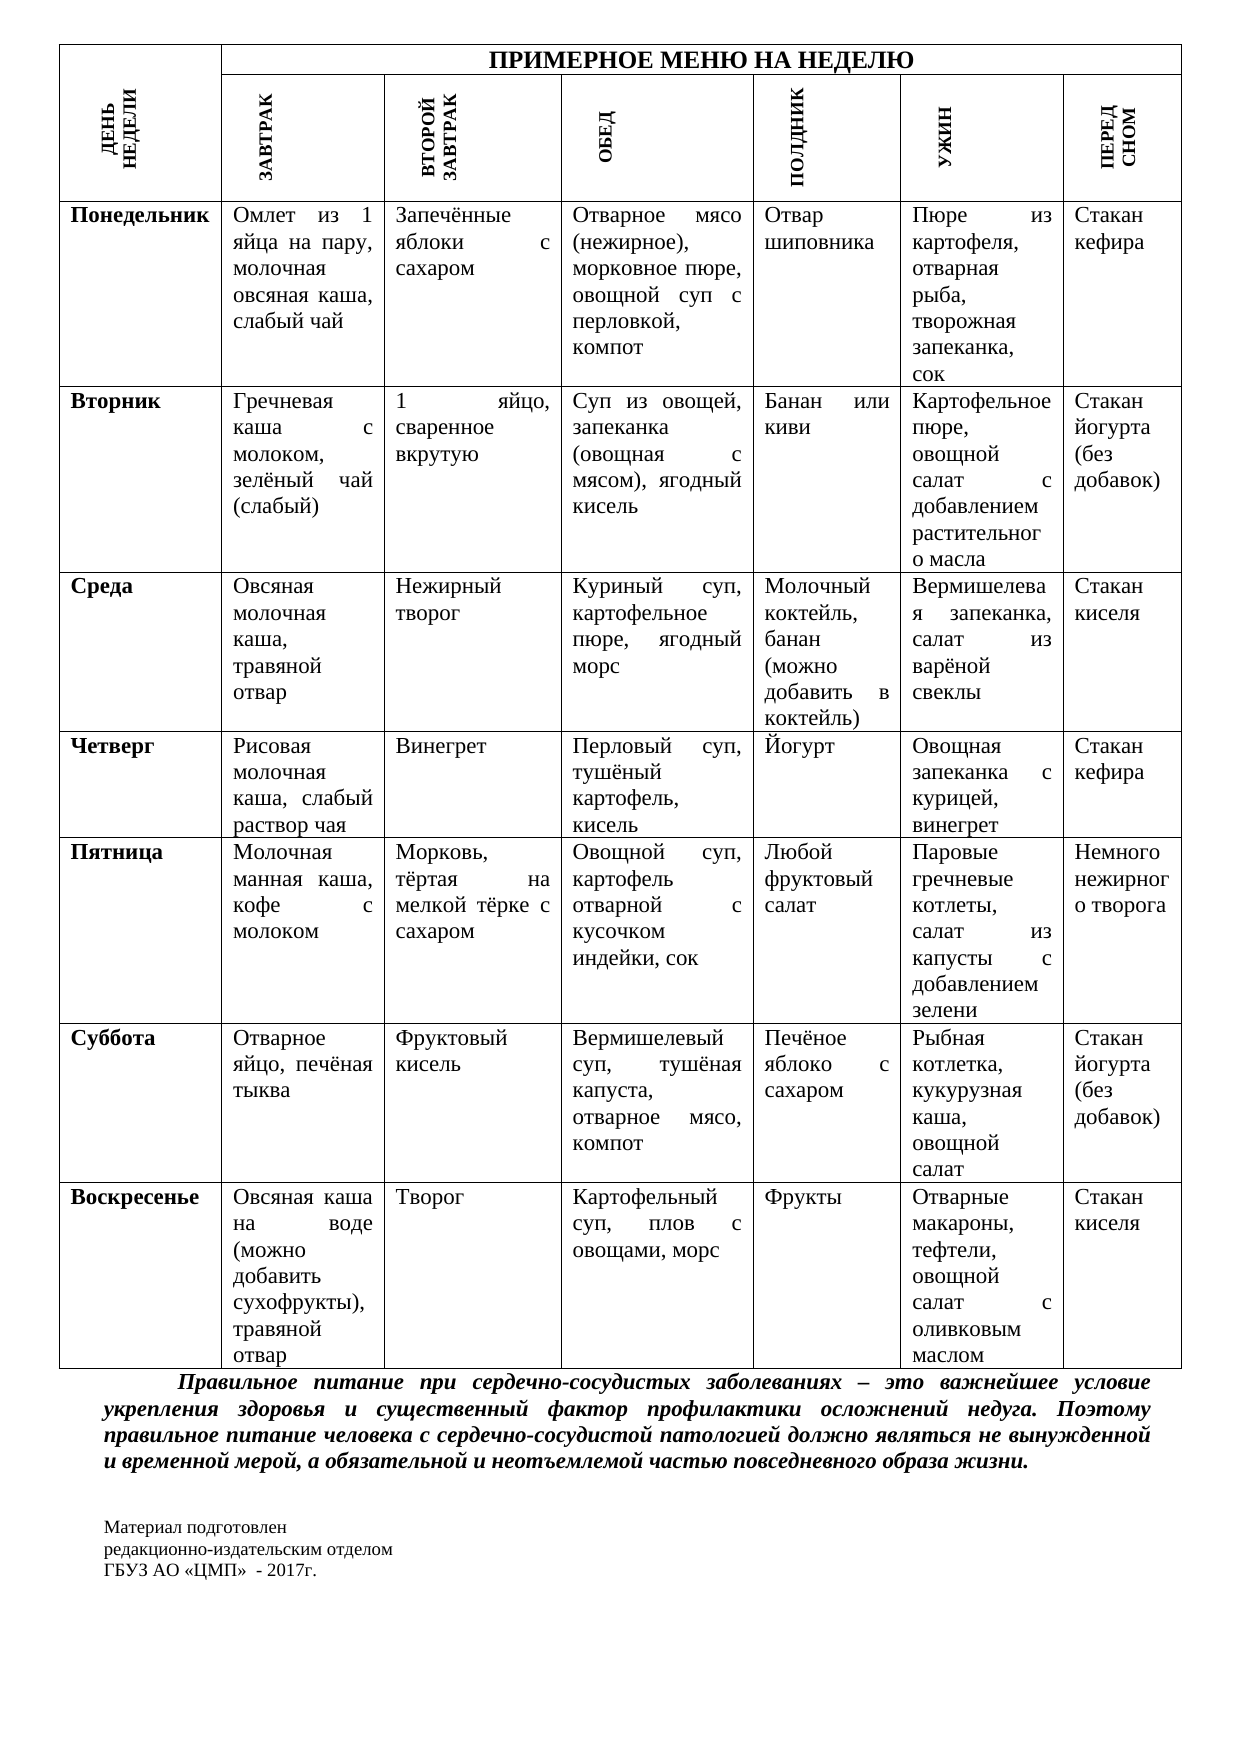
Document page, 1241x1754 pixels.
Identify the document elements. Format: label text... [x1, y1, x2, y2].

table_cell Пюре из картофеля, отварная рыба, творожная запеканка, сок [901, 202, 1063, 386]
table_cell ПОЛДНИК [754, 75, 900, 201]
table_cell Фруктовый кисель [385, 1024, 561, 1182]
table_cell Куриный суп, картофельное пюре, ягодный морс [562, 573, 753, 731]
table_cell Картофельное пюре, овощной салат с добавлением растительного масла [901, 387, 1063, 572]
table_cell УЖИН [901, 75, 1063, 201]
table_cell Йогурт [754, 732, 900, 837]
table_cell Стакан йогурта (без добавок) [1064, 387, 1181, 572]
table_cell Стакан кефира [1064, 732, 1181, 837]
table_cell Пятница [60, 838, 221, 1023]
table_cell Суббота [60, 1024, 221, 1182]
table_cell Фрукты [754, 1183, 900, 1367]
table_cell ОБЕД [562, 75, 753, 201]
table_cell Отварное яйцо, печёная тыква [222, 1024, 384, 1182]
table_cell Стакан киселя [1064, 1183, 1181, 1367]
table_cell 1 яйцо, сваренное вкрутую [385, 387, 561, 572]
table_cell Рисовая молочная каша, слабый раствор чая [222, 732, 384, 837]
text Материал подготовлен [103, 1516, 1152, 1538]
table_cell Печёное яблоко с сахаром [754, 1024, 900, 1182]
table_cell Отварное мясо (нежирное), морковное пюре, овощной суп с перловкой, компот [562, 202, 753, 386]
table_cell Немного нежирного творога [1064, 838, 1181, 1023]
table_cell Гречневая каша с молоком, зелёный чай (слабый) [222, 387, 384, 572]
table_cell ПЕРЕД СНОМ [1064, 75, 1181, 201]
table_cell Стакан киселя [1064, 573, 1181, 731]
table_cell Вторник [60, 387, 221, 572]
table_cell ЗАВТРАК [222, 75, 384, 201]
table_cell Четверг [60, 732, 221, 837]
table_cell Банан или киви [754, 387, 900, 572]
table_cell Рыбная котлетка, кукурузная каша, овощной салат [901, 1024, 1063, 1182]
text ГБУЗ АО «ЦМП» - 2017г. [103, 1559, 1152, 1581]
table_cell Понедельник [60, 202, 221, 386]
table_header ДЕНЬ НЕДЕЛИ [60, 45, 221, 201]
table_cell Вермишелевая запеканка, салат из варёной свеклы [901, 573, 1063, 731]
table_cell Паровые гречневые котлеты, салат из капусты с добавлением зелени [901, 838, 1063, 1023]
text Правильное питание при сердечно-сосудистых заболеваниях – это важнейшее условие укрепления здоровья и существенный фактор профилактики осложнений недуга. Поэтому правильное питание человека с сердечно-сосудистой патологией должно являться не вынужденной и временной мерой, а обязательной и неотъемлемой частью повседневного образа жизни. [103, 1369, 1152, 1474]
table_cell Среда [60, 573, 221, 731]
table_cell Винегрет [385, 732, 561, 837]
table_cell Отвар шиповника [754, 202, 900, 386]
table_cell Овощная запеканка с курицей, винегрет [901, 732, 1063, 837]
table_cell Любой фруктовый салат [754, 838, 900, 1023]
table_cell Овсяная молочная каша, травяной отвар [222, 573, 384, 731]
table_header ПРИМЕРНОЕ МЕНЮ НА НЕДЕЛЮ [222, 45, 1181, 74]
table_cell Суп из овощей, запеканка (овощная с мясом), ягодный кисель [562, 387, 753, 572]
table_cell Запечённые яблоки с сахаром [385, 202, 561, 386]
table_cell Картофельный суп, плов с овощами, морс [562, 1183, 753, 1367]
table_cell Молочная манная каша, кофе с молоком [222, 838, 384, 1023]
table_cell Овощной суп, картофель отварной с кусочком индейки, сок [562, 838, 753, 1023]
table_cell Овсяная каша на воде (можно добавить сухофрукты), травяной отвар [222, 1183, 384, 1367]
table_cell Омлет из 1 яйца на пару, молочная овсяная каша, слабый чай [222, 202, 384, 386]
table_cell Воскресенье [60, 1183, 221, 1367]
table_cell Стакан кефира [1064, 202, 1181, 386]
table_cell Творог [385, 1183, 561, 1367]
table_cell ВТОРОЙ ЗАВТРАК [385, 75, 561, 201]
table_cell Вермишелевый суп, тушёная капуста, отварное мясо, компот [562, 1024, 753, 1182]
table_cell Нежирный творог [385, 573, 561, 731]
table_cell Отварные макароны, тефтели, овощной салат с оливковым маслом [901, 1183, 1063, 1367]
text редакционно-издательским отделом [103, 1538, 1152, 1559]
table_cell Перловый суп, тушёный картофель, кисель [562, 732, 753, 837]
table_cell Стакан йогурта (без добавок) [1064, 1024, 1181, 1182]
table_cell Молочный коктейль, банан (можно добавить в коктейль) [754, 573, 900, 731]
table_cell Морковь, тёртая на мелкой тёрке с сахаром [385, 838, 561, 1023]
